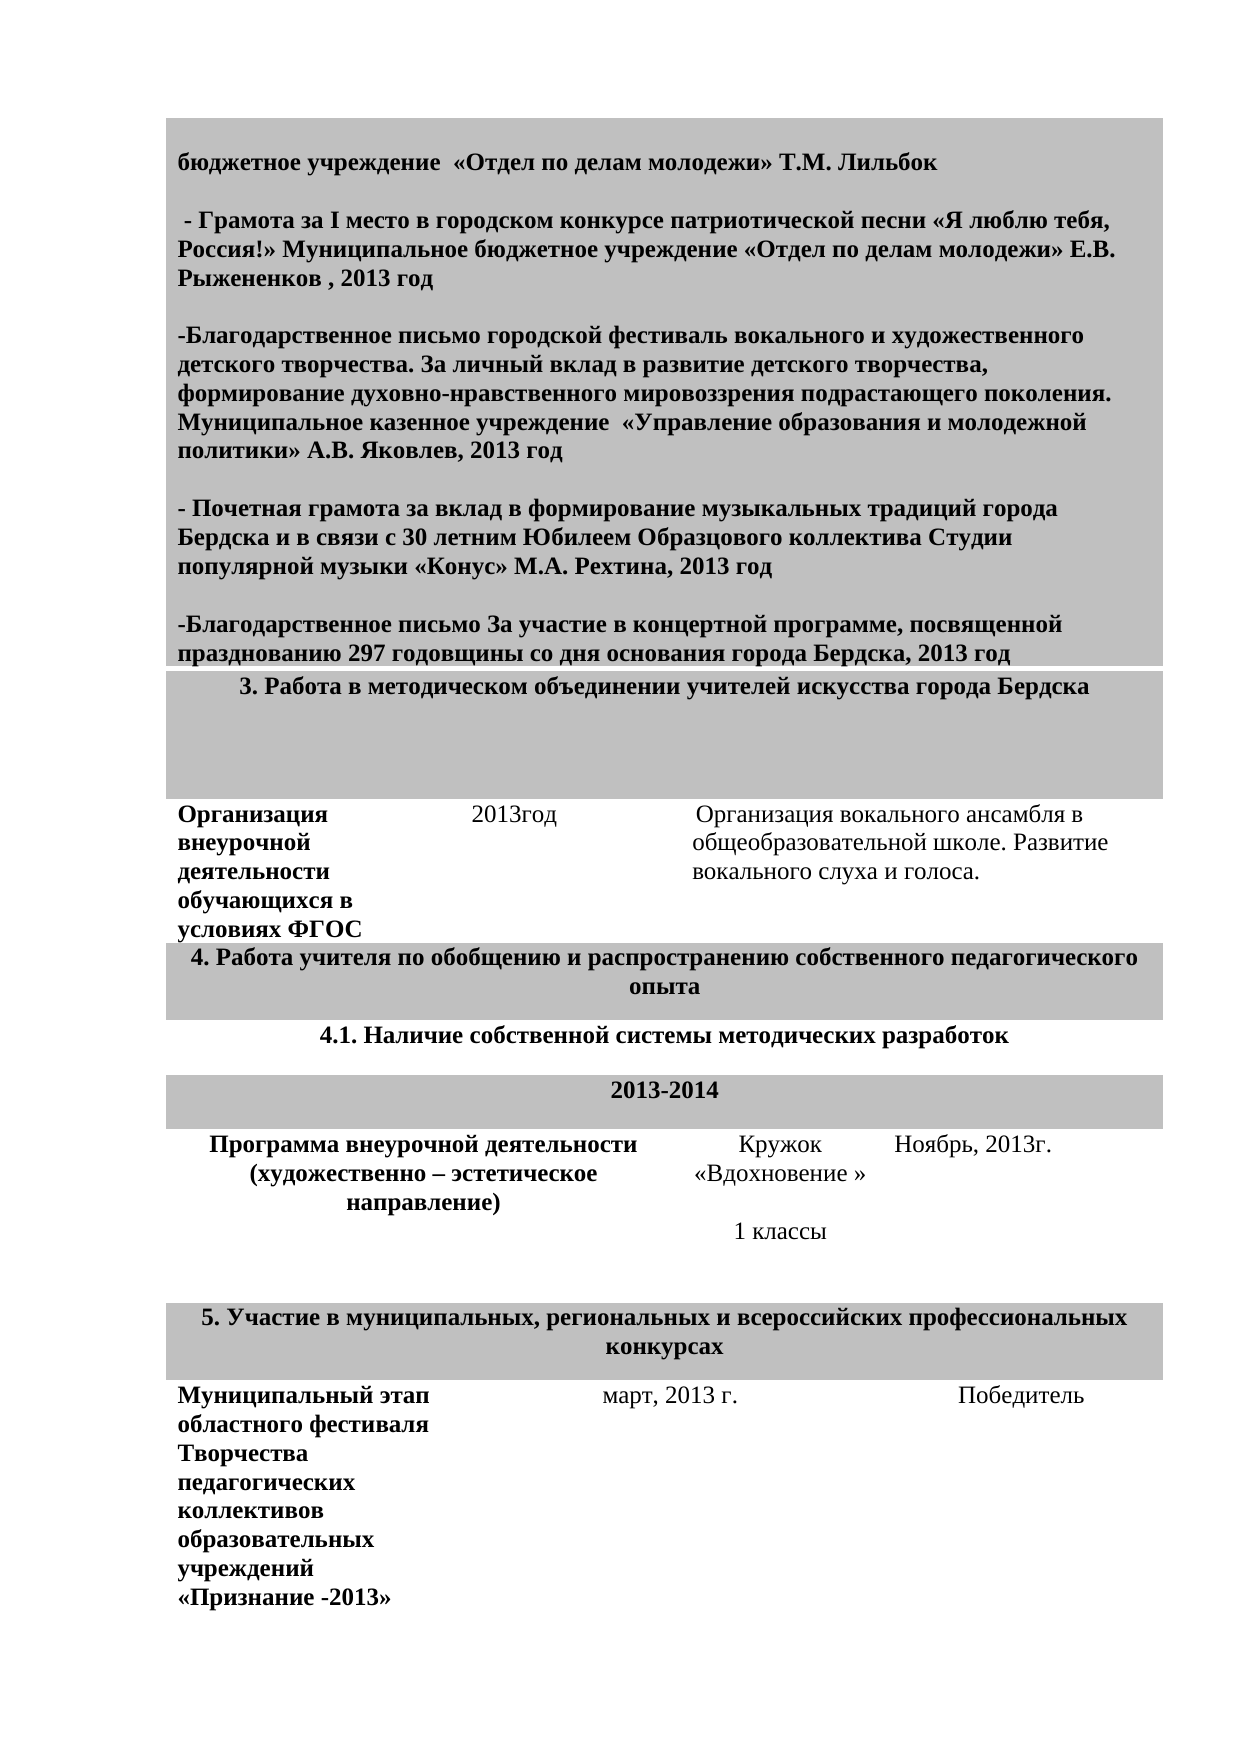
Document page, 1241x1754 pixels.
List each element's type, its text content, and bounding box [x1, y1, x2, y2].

table_cell март, 2013 г. [461, 1380, 879, 1610]
table_cell 5. Участие в муниципальных, региональных и всероссийских профессиональных конкурсах [166, 1303, 1163, 1380]
table_cell Организация вокального ансамбля в общеобразовательной школе. Развитие вокального слуха и голоса. [681, 799, 1163, 942]
table_cell 2013-2014 [166, 1075, 1163, 1129]
table_cell 4. Работа учителя по обобщению и распространению собственного педагогического опыта [166, 943, 1163, 1020]
table_cell 4.1. Наличие собственной системы методических разработок [166, 1020, 1163, 1075]
table_cell [166, 666, 1163, 671]
table_cell Победитель [879, 1380, 1163, 1610]
table_cell Организация внеурочной деятельности обучающихся в условиях ФГОС [166, 799, 460, 942]
table_cell 2013год [460, 799, 681, 942]
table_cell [166, 1380, 461, 1610]
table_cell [166, 118, 1163, 666]
table_cell Программа внеурочной деятельности (художественно – эстетическое направление) [166, 1129, 681, 1302]
table_cell Кружок «Вдохновение » 1 классы [681, 1129, 879, 1302]
table_cell 3. Работа в методическом объединении учителей искусства города Бердска [166, 671, 1163, 799]
table_cell Ноябрь, 2013г. [879, 1129, 1163, 1302]
